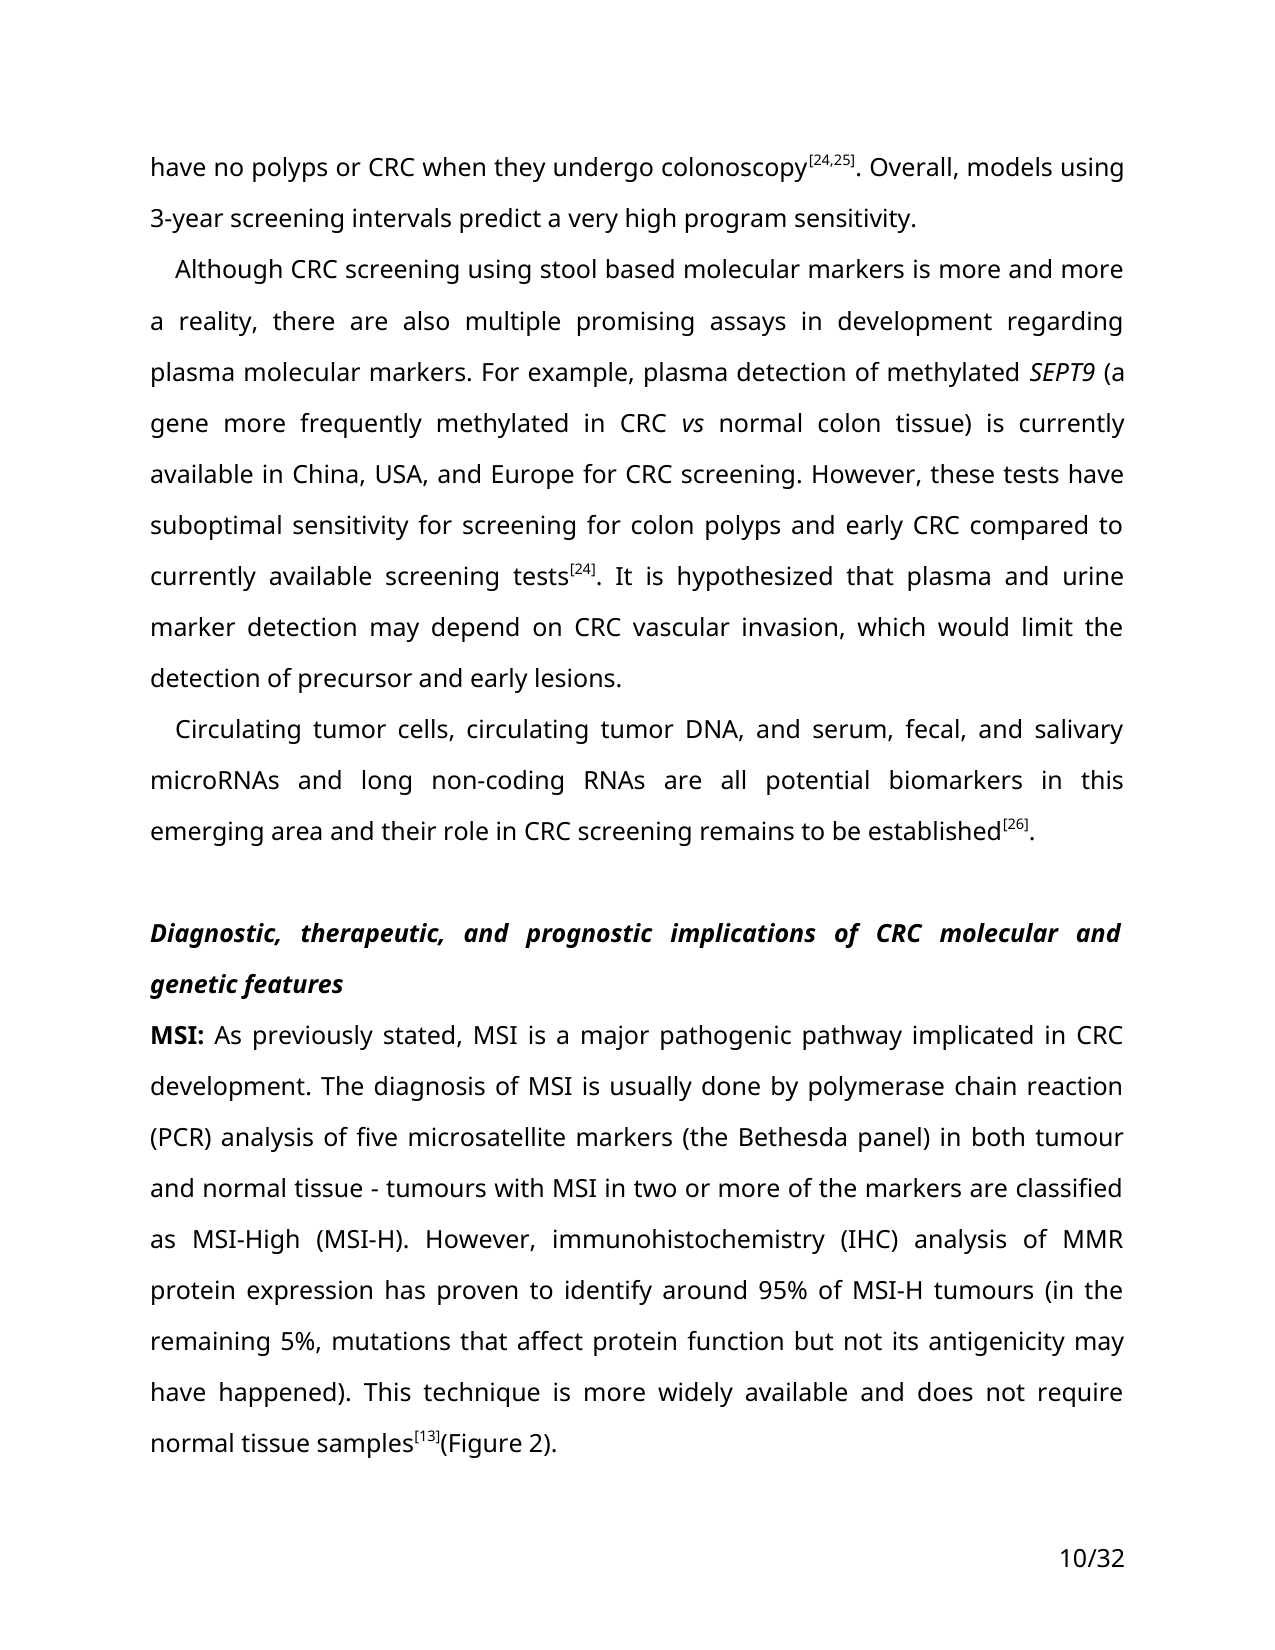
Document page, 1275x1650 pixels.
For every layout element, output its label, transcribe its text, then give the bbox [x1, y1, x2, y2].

text Although CRC screening using stool based molecular markers is more and more a reality, there are also multiple promising assays in development regarding plasma molecular markers. For example, plasma detection of methylated SEPT9 (a gene more frequently methylated in CRC vs normal colon tissue) is currently available in China, USA, and Europe for CRC screening. However, these tests have suboptimal sensitivity for screening for colon polyps and early CRC compared to currently available screening tests[24]. It is hypothesized that plasma and urine marker detection may depend on CRC vascular invasion, which would limit the detection of precursor and early lesions. [150, 252, 1125, 694]
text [150, 150, 1125, 235]
text MSI: As previously stated, MSI is a major pathogenic pathway implicated in CRC development. The diagnosis of MSI is usually done by polymerase chain reaction (PCR) analysis of five microsatellite markers (the Bethesda panel) in both tumour and normal tissue - tumours with MSI in two or more of the markers are classified as MSI-High (MSI-H). However, immunohistochemistry (IHC) analysis of MMR protein expression has proven to identify around 95% of MSI-H tumours (in the remaining 5%, mutations that affect protein function but not its antigenicity may have happened). This technique is more widely available and does not require normal tissue samples[13](Figure 2). [150, 1018, 1125, 1460]
text Circulating tumor cells, circulating tumor DNA, and serum, fecal, and salivary microRNAs and long non-coding RNAs are all potential biomarkers in this emerging area and their role in CRC screening remains to be established[26]. [150, 711, 1125, 848]
text Diagnostic, therapeutic, and prognostic implications of CRC molecular and genetic features [150, 916, 1125, 1001]
